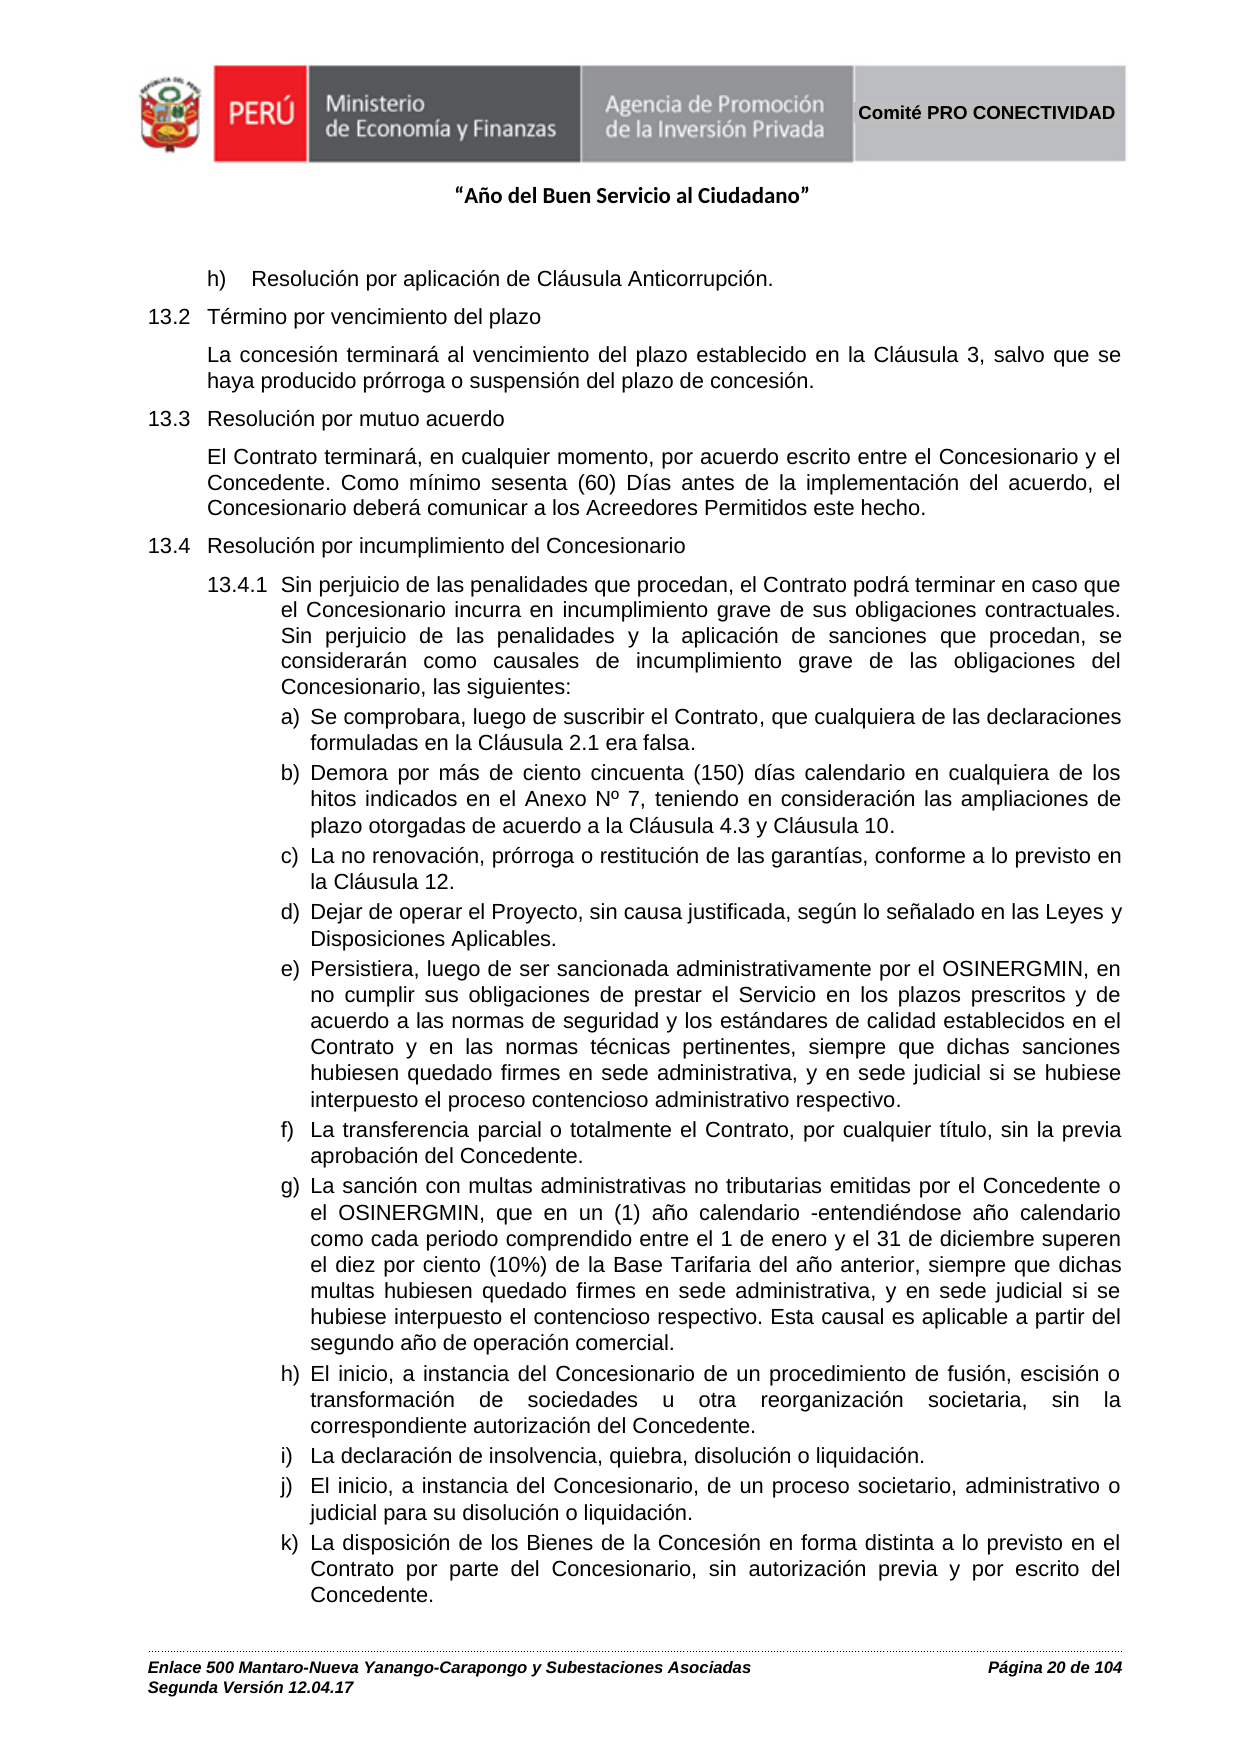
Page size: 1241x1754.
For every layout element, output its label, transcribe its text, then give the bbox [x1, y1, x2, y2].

text 13.4.1 Sin perjuicio de las penalidades que procedan, el Contrato podrá terminar en caso que el Concesionario incurra en incumplimiento grave de sus obligaciones contractuales. Sin perjuicio de las penalidades y la aplicación de sanciones que procedan, se considerarán como causales de incumplimiento grave de las obligaciones del Concesionario, las siguientes: [207, 571, 1122, 699]
text El Contrato terminará, en cualquier momento, por acuerdo escrito entre el Concesionario y el Concedente. Como mínimo sesenta (60) Días antes de la implementación del acuerdo, el Concesionario deberá comunicar a los Acreedores Permitidos este hecho. [207, 444, 1122, 520]
list La disposición de los Bienes de la Concesión en forma distinta a lo previsto en el Contrato por parte del Concesionario, sin autorización previa y por escrito del Concedente. [281, 1530, 1122, 1607]
list Persistiera, luego de ser sancionada administrativamente por el OSINERGMIN, en no cumplir sus obligaciones de prestar el Servicio en los plazos prescritos y de acuerdo a las normas de seguridad y los estándares de calidad establecidos en el Contrato y en las normas técnicas pertinentes, siempre que dichas sanciones hubiesen quedado firmes en sede administrativa, y en sede judicial si se hubiese interpuesto el proceso contencioso administrativo respectivo. [281, 956, 1122, 1112]
picture [132, 56, 1132, 190]
text 13.3 Resolución por mutuo acuerdo [148, 406, 1122, 431]
list La declaración de insolvencia, quiebra, disolución o liquidación. [281, 1443, 1122, 1468]
list Se comprobara, luego de suscribir el Contrato, que cualquiera de las declaraciones formuladas en la Cláusula 2.1 era falsa. [281, 704, 1122, 755]
list Resolución por aplicación de Cláusula Anticorrupción. [207, 266, 1122, 291]
text 13.4 Resolución por incumplimiento del Concesionario [148, 533, 1122, 558]
list La no renovación, prórroga o restitución de las garantías, conforme a lo previsto en la Cláusula 12. [281, 843, 1122, 894]
list Demora por más de ciento cincuenta (150) días calendario en cualquiera de los hitos indicados en el Anexo Nº 7, teniendo en consideración las ampliaciones de plazo otorgadas de acuerdo a la Cláusula 4.3 y Cláusula 10. [281, 760, 1122, 838]
list Dejar de operar el Proyecto, sin causa justificada, según lo señalado en las Leyes y Disposiciones Aplicables. [281, 899, 1122, 951]
list El inicio, a instancia del Concesionario, de un proceso societario, administrativo o judicial para su disolución o liquidación. [281, 1473, 1122, 1525]
list La sanción con multas administrativas no tributarias emitidas por el Concedente o el OSINERGMIN, que en un (1) año calendario -entendiéndose año calendario como cada periodo comprendido entre el 1 de enero y el 31 de diciembre superen el diez por ciento (10%) de la Base Tarifaria del año anterior, siempre que dichas multas hubiesen quedado firmes en sede administrativa, y en sede judicial si se hubiese interpuesto el contencioso respectivo. Esta causal es aplicable a partir del segundo año de operación comercial. [281, 1173, 1122, 1355]
list El inicio, a instancia del Concesionario de un procedimiento de fusión, escisión o transformación de sociedades u otra reorganización societaria, sin la correspondiente autorización del Concedente. [281, 1360, 1122, 1438]
text 13.2 Término por vencimiento del plazo [148, 304, 1122, 329]
list La transferencia parcial o totalmente el Contrato, por cualquier título, sin la previa aprobación del Concedente. [281, 1117, 1122, 1168]
text La concesión terminará al vencimiento del plazo establecido en la Cláusula 3, salvo que se haya producido prórroga o suspensión del plazo de concesión. [207, 342, 1122, 393]
